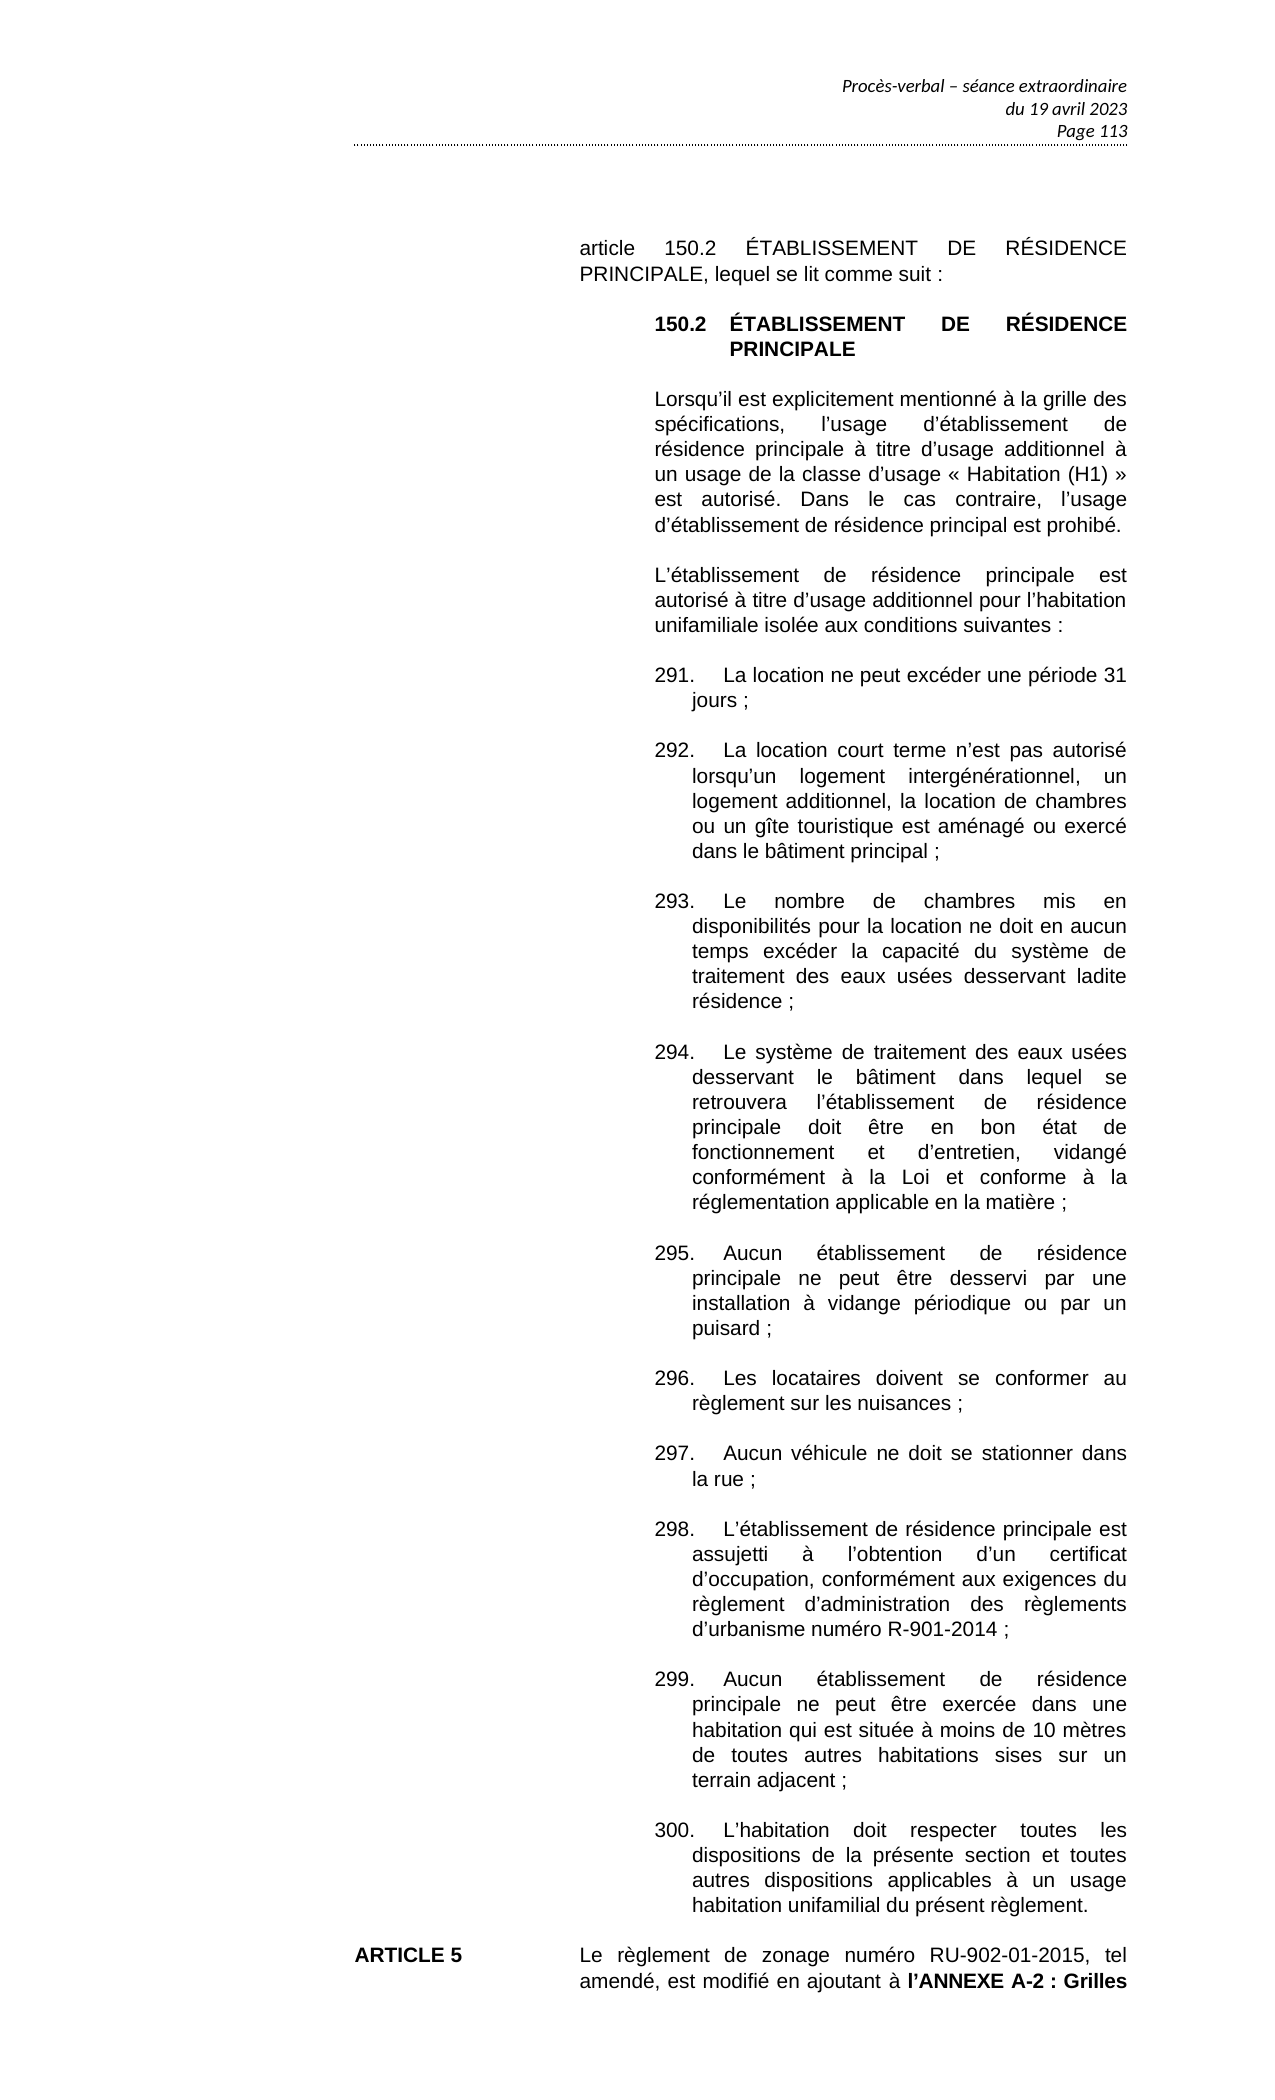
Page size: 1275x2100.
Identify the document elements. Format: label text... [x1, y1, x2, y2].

list Le système de traitement des eaux usées desservant le bâtiment dans lequel se retrouvera l’établissement de résidence principale doit être en bon état de fonctionnement et d’entretien, vidangé conformément à la Loi et conforme à la réglementation applicable en la matière ; [654, 1039, 1127, 1214]
list Aucun établissement de résidence principale ne peut être desservi par une installation à vidange périodique ou par un puisard ; [654, 1240, 1127, 1340]
list Aucun véhicule ne doit se stationner dans la rue ; [654, 1441, 1127, 1490]
text 150.2 ÉTABLISSEMENT DE RÉSIDENCE PRINCIPALE [654, 312, 1127, 361]
list L’habitation doit respecter toutes les dispositions de la présente section et toutes autres dispositions applicables à un usage habitation unifamilial du présent règlement. [654, 1818, 1127, 1917]
list Aucun établissement de résidence principale ne peut être exercée dans une habitation qui est située à moins de 10 mètres de toutes autres habitations sises sur un terrain adjacent ; [654, 1667, 1127, 1792]
list L’établissement de résidence principale est assujetti à l’obtention d’un certificat d’occupation, conformément aux exigences du règlement d’administration des règlements d’urbanisme numéro R-901-2014 ; [654, 1517, 1127, 1641]
list Les locataires doivent se conformer au règlement sur les nuisances ; [654, 1366, 1127, 1415]
list La location court terme n’est pas autorisé lorsqu’un logement intergénérationnel, un logement additionnel, la location de chambres ou un gîte touristique est aménagé ou exercé dans le bâtiment principal ; [654, 738, 1127, 863]
list La location ne peut excéder une période 31 jours ; [654, 663, 1127, 712]
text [357, 236, 1127, 285]
text Lorsqu’il est explicitement mentionné à la grille des spécifications, l’usage d’établissement de résidence principale à titre d’usage additionnel à un usage de la classe d’usage « Habitation (H1) » est autorisé. Dans le cas contraire, l’usage d’établissement de résidence principal est prohibé. [654, 387, 1127, 536]
text L’établissement de résidence principale est autorisé à titre d’usage additionnel pour l’habitation unifamiliale isolée aux conditions suivantes : [654, 563, 1127, 637]
list Le nombre de chambres mis en disponibilités pour la location ne doit en aucun temps excéder la capacité du système de traitement des eaux usées desservant ladite résidence ; [654, 889, 1127, 1013]
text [354, 1943, 1127, 1992]
